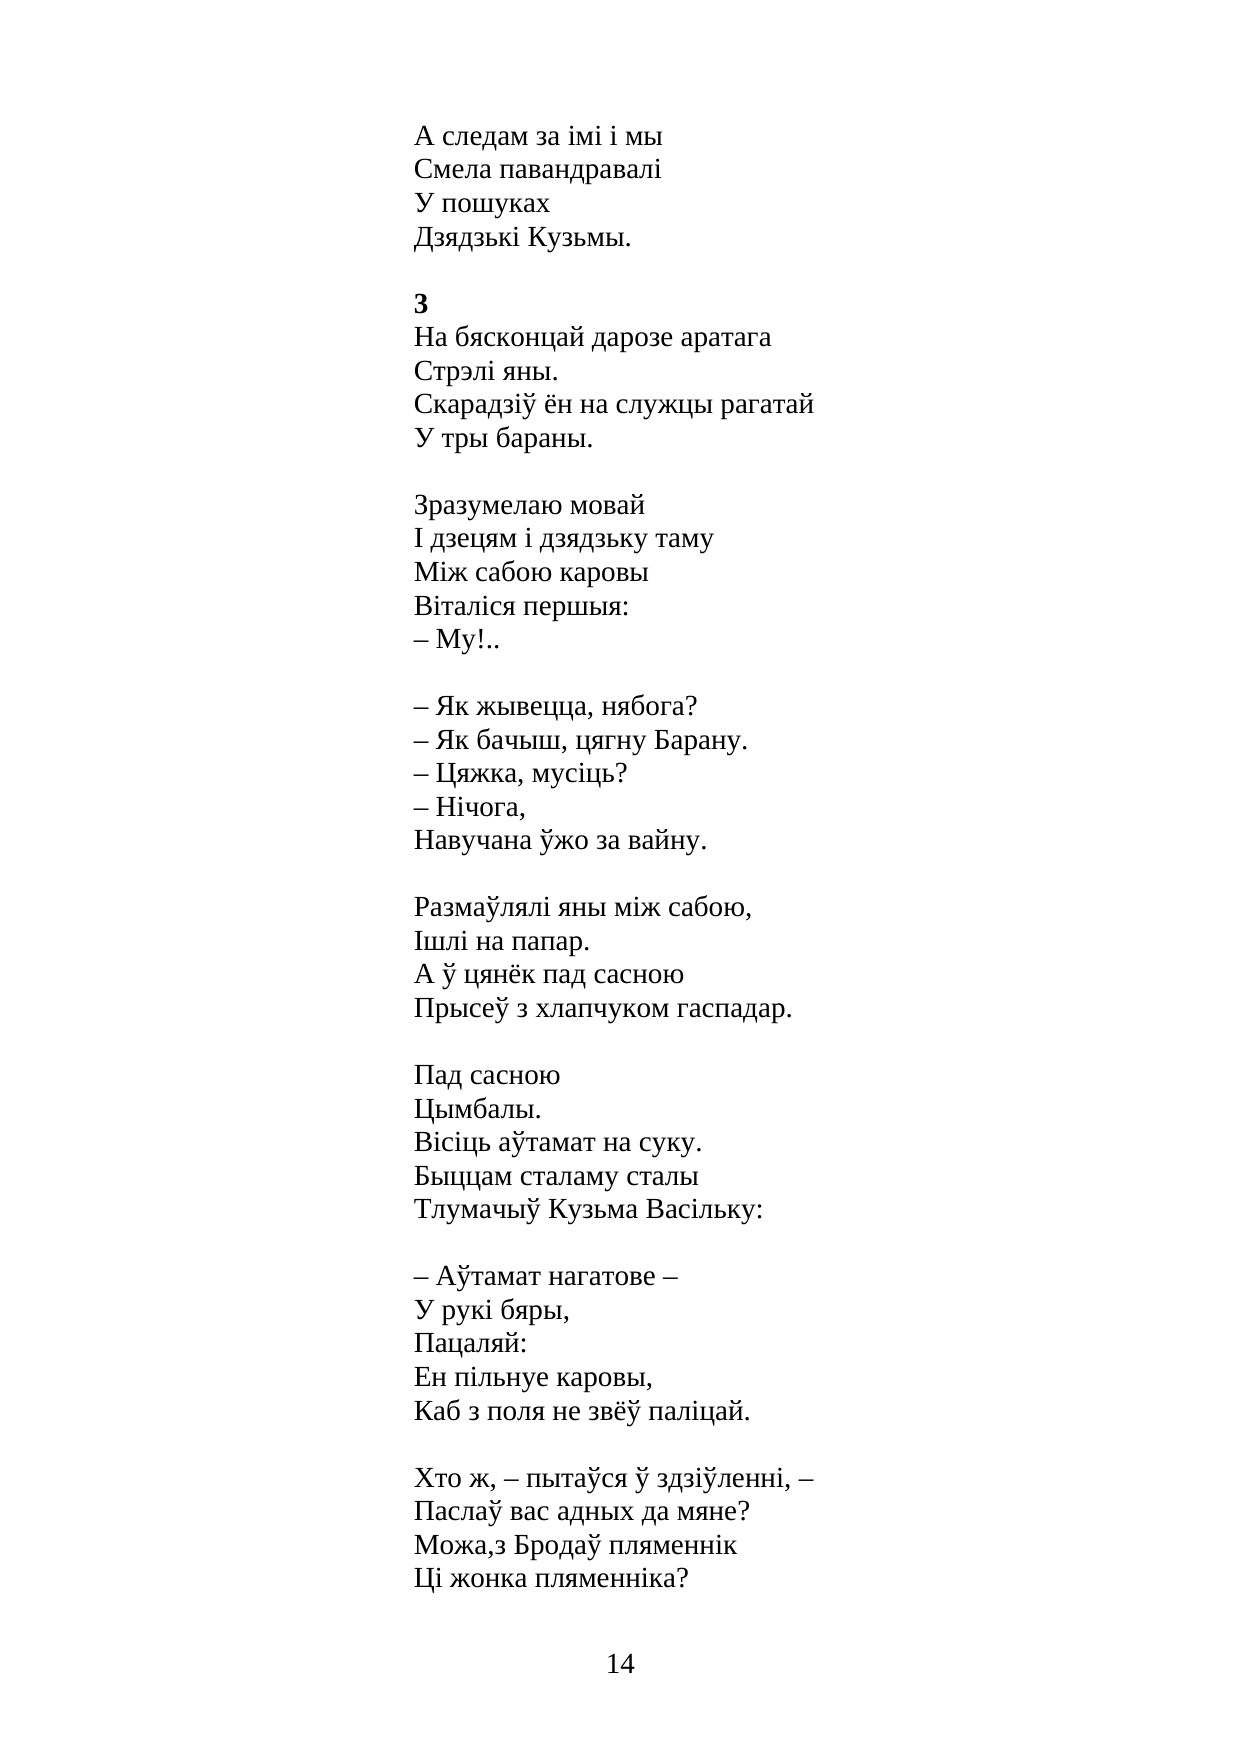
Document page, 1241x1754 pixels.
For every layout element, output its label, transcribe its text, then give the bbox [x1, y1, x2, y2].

text 3 [118, 286, 1122, 319]
text Пацаляй: [118, 1326, 1122, 1359]
text Між сабою каровы [118, 554, 1122, 588]
text Скарадзіў ён на служцы рагатай [118, 386, 1122, 420]
text У рукі бяры, [118, 1292, 1122, 1326]
text Ен пільнуе каровы, [118, 1359, 1122, 1393]
text Тлумачыў Кузьма Васільку: [118, 1191, 1122, 1225]
text Хто ж, – пытаўся ў здзіўленні, – [118, 1460, 1122, 1493]
text Каб з поля не звёў паліцай. [118, 1393, 1122, 1426]
text – Як жывецца, нябога? [118, 688, 1122, 722]
text Віталіся першыя: [118, 588, 1122, 621]
text Навучана ўжо за вайну. [118, 822, 1122, 856]
text Стрэлі яны. [118, 353, 1122, 386]
text I дзецям і дзядзьку таму [118, 521, 1122, 554]
text – Цяжка, мусіць? [118, 755, 1122, 789]
text Цымбалы. [118, 1091, 1122, 1124]
text Прысеў з хлапчуком гаспадар. [118, 990, 1122, 1024]
text У тры бараны. [118, 420, 1122, 453]
text Вісіць аўтамат на суку. [118, 1124, 1122, 1158]
text А следам за імі і мы [118, 118, 1122, 152]
text – Му!.. [118, 621, 1122, 655]
text – Аўтамат нагатове – [118, 1258, 1122, 1292]
text – Нічога, [118, 789, 1122, 822]
text А ў цянёк пад сасною [118, 957, 1122, 990]
text Паслаў вас адных да мяне? [118, 1493, 1122, 1527]
text На бясконцай дарозе аратага [118, 319, 1122, 353]
text Быццам сталаму сталы [118, 1158, 1122, 1191]
text У пошуках [118, 185, 1122, 219]
text – Як бачыш, цягну Барану. [118, 722, 1122, 755]
text Смела павандравалі [118, 152, 1122, 185]
text Дзядзькі Кузьмы. [118, 219, 1122, 252]
text Можа,з Бродаў пляменнік [118, 1527, 1122, 1560]
text Пад сасною [118, 1057, 1122, 1091]
text Зразумелаю мовай [118, 487, 1122, 521]
text Размаўлялі яны між сабою, [118, 889, 1122, 923]
text Ішлі на папар. [118, 923, 1122, 957]
text Ці жонка пляменніка? [118, 1560, 1122, 1594]
